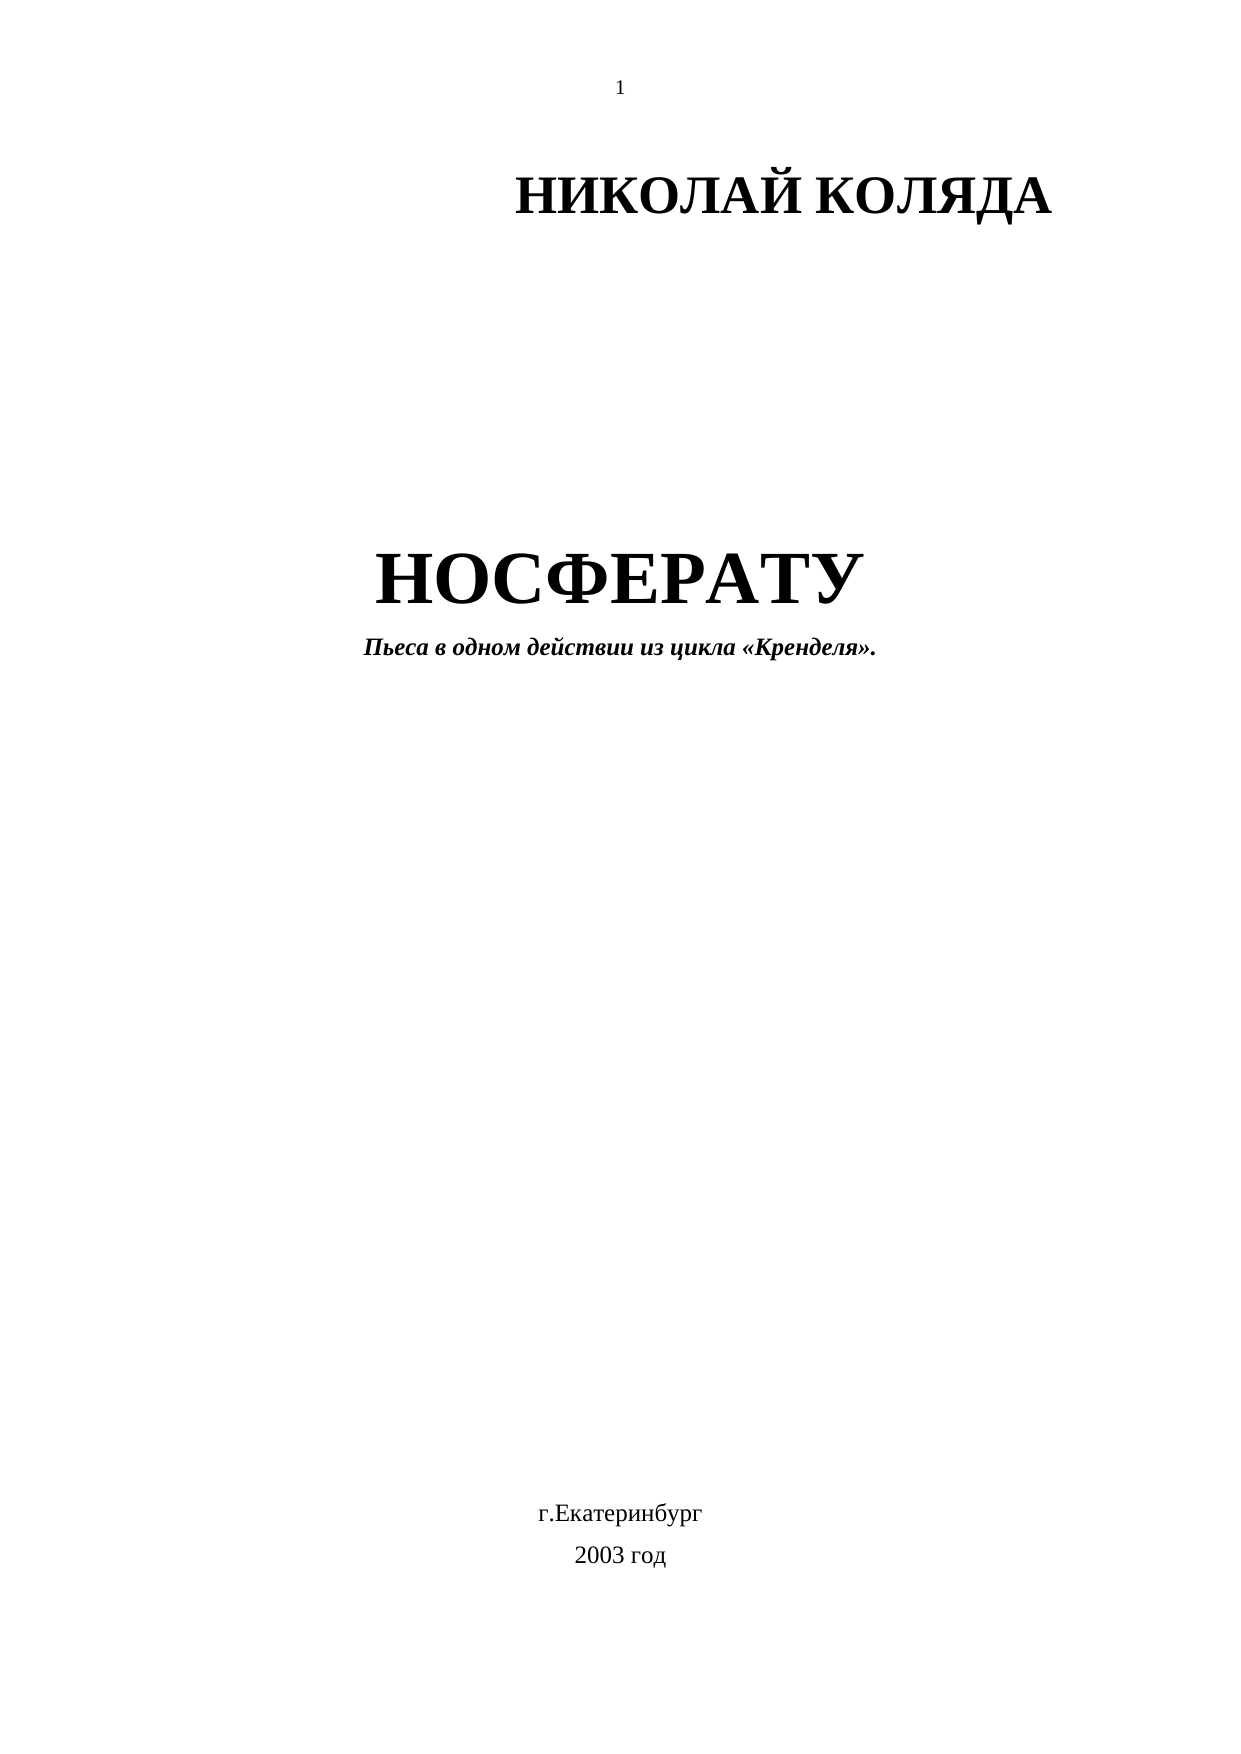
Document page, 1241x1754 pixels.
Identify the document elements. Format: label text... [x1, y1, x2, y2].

text НИКОЛАЙ КОЛЯДА [187, 162, 1053, 225]
text Пьеса в одном действии из цикла «Кренделя». [187, 632, 1053, 661]
text г.Екатеринбург [187, 1498, 1053, 1527]
text 2003 год [187, 1540, 1053, 1568]
text НОСФЕРАТУ [187, 533, 1053, 620]
